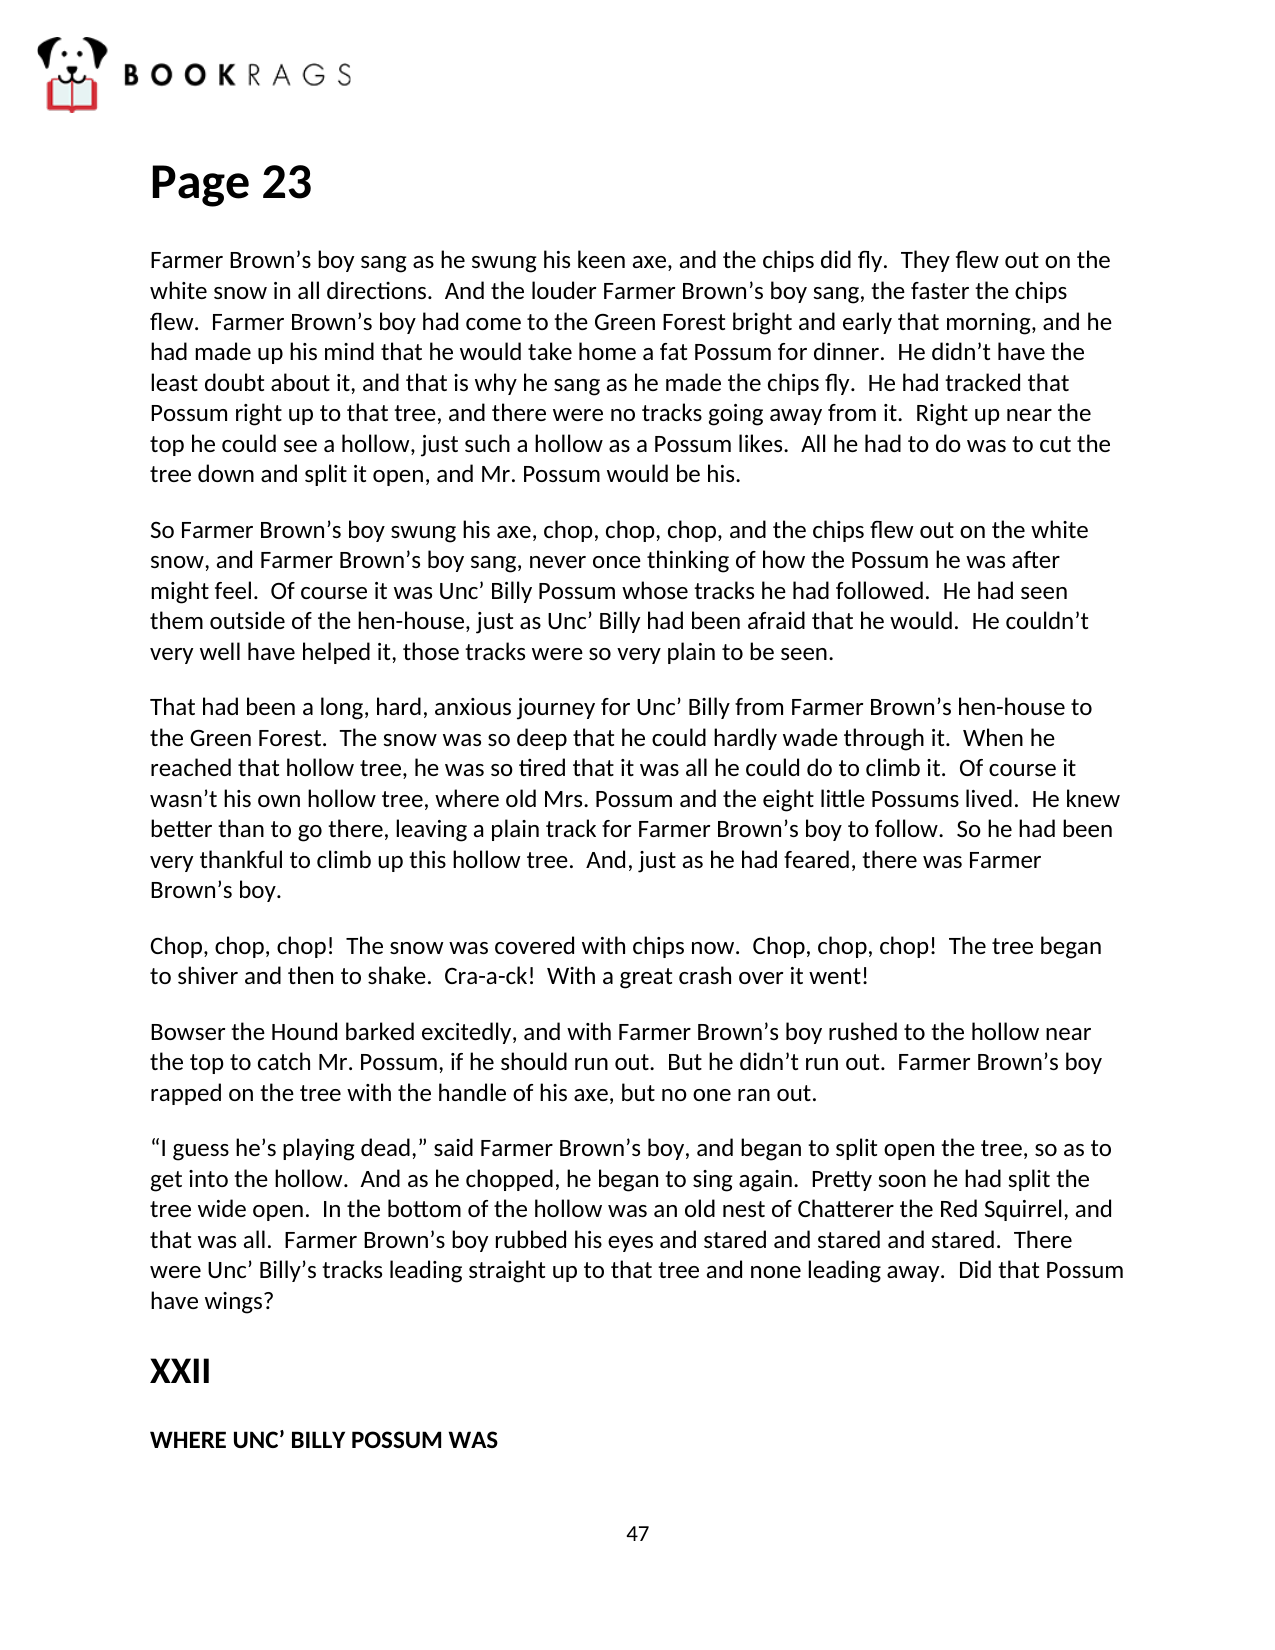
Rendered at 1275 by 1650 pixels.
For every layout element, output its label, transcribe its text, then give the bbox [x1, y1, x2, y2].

text Bowser the Hound barked excitedly, and with Farmer Brown’s boy rushed to the hollow near the top to catch Mr. Possum, if he should run out. But he didn’t run out. Farmer Brown’s boy rapped on the tree with the handle of his axe, but no one ran out. [150, 1016, 1125, 1108]
text Page 23 [150, 150, 1125, 211]
text Chop, chop, chop! The snow was covered with chips now. Chop, chop, chop! The tree began to shiver and then to shake. Cra-a-ck! With a great crash over it went! [150, 930, 1125, 991]
text That had been a long, hard, anxious journey for Unc’ Billy from Farmer Brown’s hen-house to the Green Forest. The snow was so deep that he could hardly wade through it. When he reached that hollow tree, he was so tired that it was all he could do to climb it. Of course it wasn’t his own hollow tree, where old Mrs. Possum and the eight little Possums lived. He knew better than to go there, leaving a plain track for Farmer Brown’s boy to follow. So he had been very thankful to climb up this hollow tree. And, just as he had feared, there was Farmer Brown’s boy. [150, 691, 1125, 905]
picture [37, 37, 351, 113]
text So Farmer Brown’s boy swung his axe, chop, chop, chop, and the chips flew out on the white snow, and Farmer Brown’s boy sang, never once thinking of how the Possum he was after might feel. Of course it was Unc’ Billy Possum whose tracks he had followed. He had seen them outside of the hen-house, just as Unc’ Billy had been afraid that he would. He couldn’t very well have helped it, those tracks were so very plain to be seen. [150, 514, 1125, 666]
text XXII [150, 1347, 1125, 1393]
text “I guess he’s playing dead,” said Farmer Brown’s boy, and began to split open the tree, so as to get into the hollow. And as he chopped, he began to sing again. Pretty soon he had split the tree wide open. In the bottom of the hollow was an old nest of Chatterer the Red Squirrel, and that was all. Farmer Brown’s boy rubbed his eyes and stared and stared and stared. There were Unc’ Billy’s tracks leading straight up to that tree and none leading away. Did that Possum have wings? [150, 1133, 1125, 1316]
text Farmer Brown’s boy sang as he swung his keen axe, and the chips did fly. They flew out on the white snow in all directions. And the louder Farmer Brown’s boy sang, the faster the chips flew. Farmer Brown’s boy had come to the Green Forest bright and early that morning, and he had made up his mind that he would take home a fat Possum for dinner. He didn’t have the least doubt about it, and that is why he sang as he made the chips fly. He had tracked that Possum right up to that tree, and there were no tracks going away from it. Right up near the top he could see a hollow, just such a hollow as a Possum likes. All he had to do was to cut the tree down and split it open, and Mr. Possum would be his. [150, 244, 1125, 489]
text WHERE UNC’ BILLY POSSUM WAS [150, 1424, 1125, 1454]
